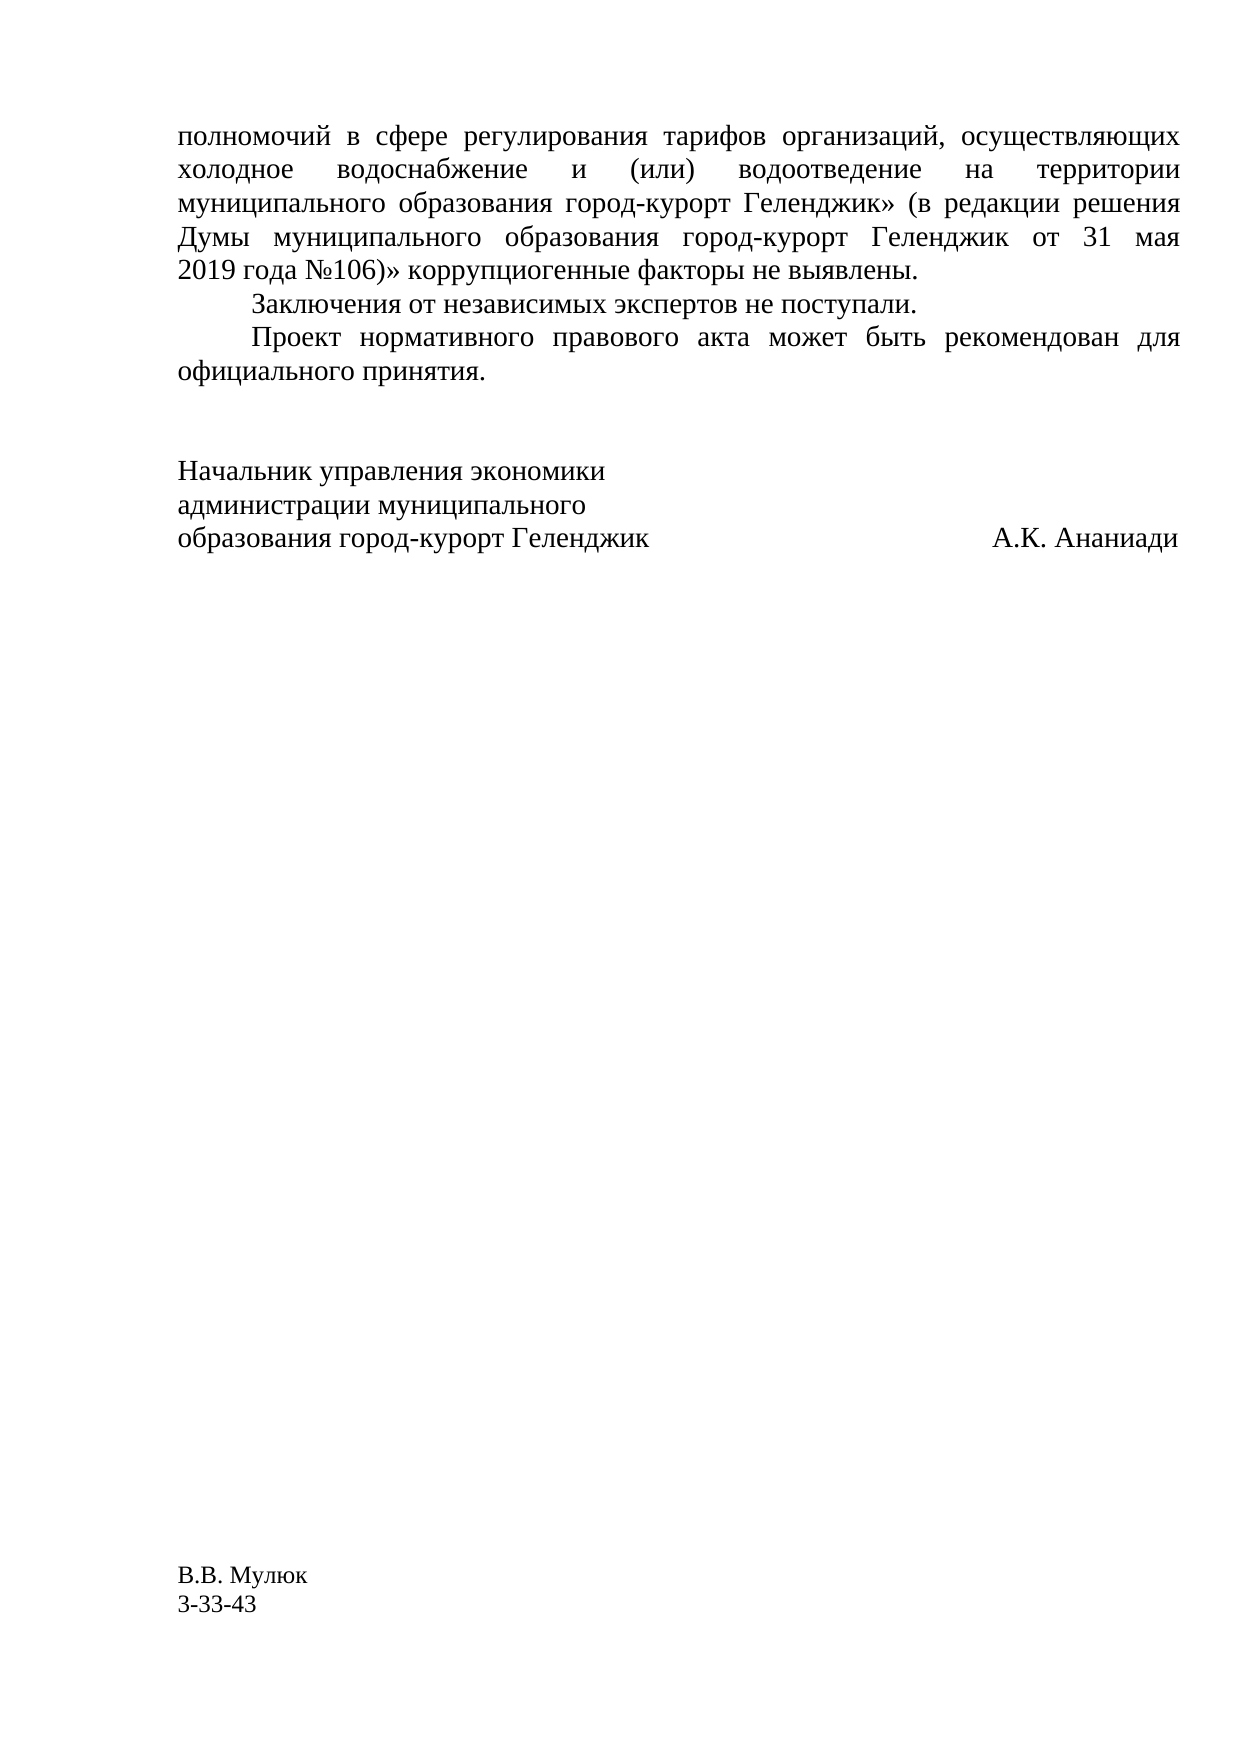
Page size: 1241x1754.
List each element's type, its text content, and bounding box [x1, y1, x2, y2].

text 3-33-43 [177, 1589, 1181, 1618]
text Проект нормативного правового акта может быть рекомендован для официального принятия. [177, 319, 1181, 386]
text В.В. Мулюк [177, 1560, 1181, 1589]
text администрации муниципального [177, 487, 1181, 521]
text Начальник управления экономики [177, 453, 1181, 487]
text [177, 118, 1181, 286]
text Заключения от независимых экспертов не поступали. [177, 286, 1181, 319]
text образования город-курорт Геленджик А.К. Ананиади [177, 521, 1181, 554]
